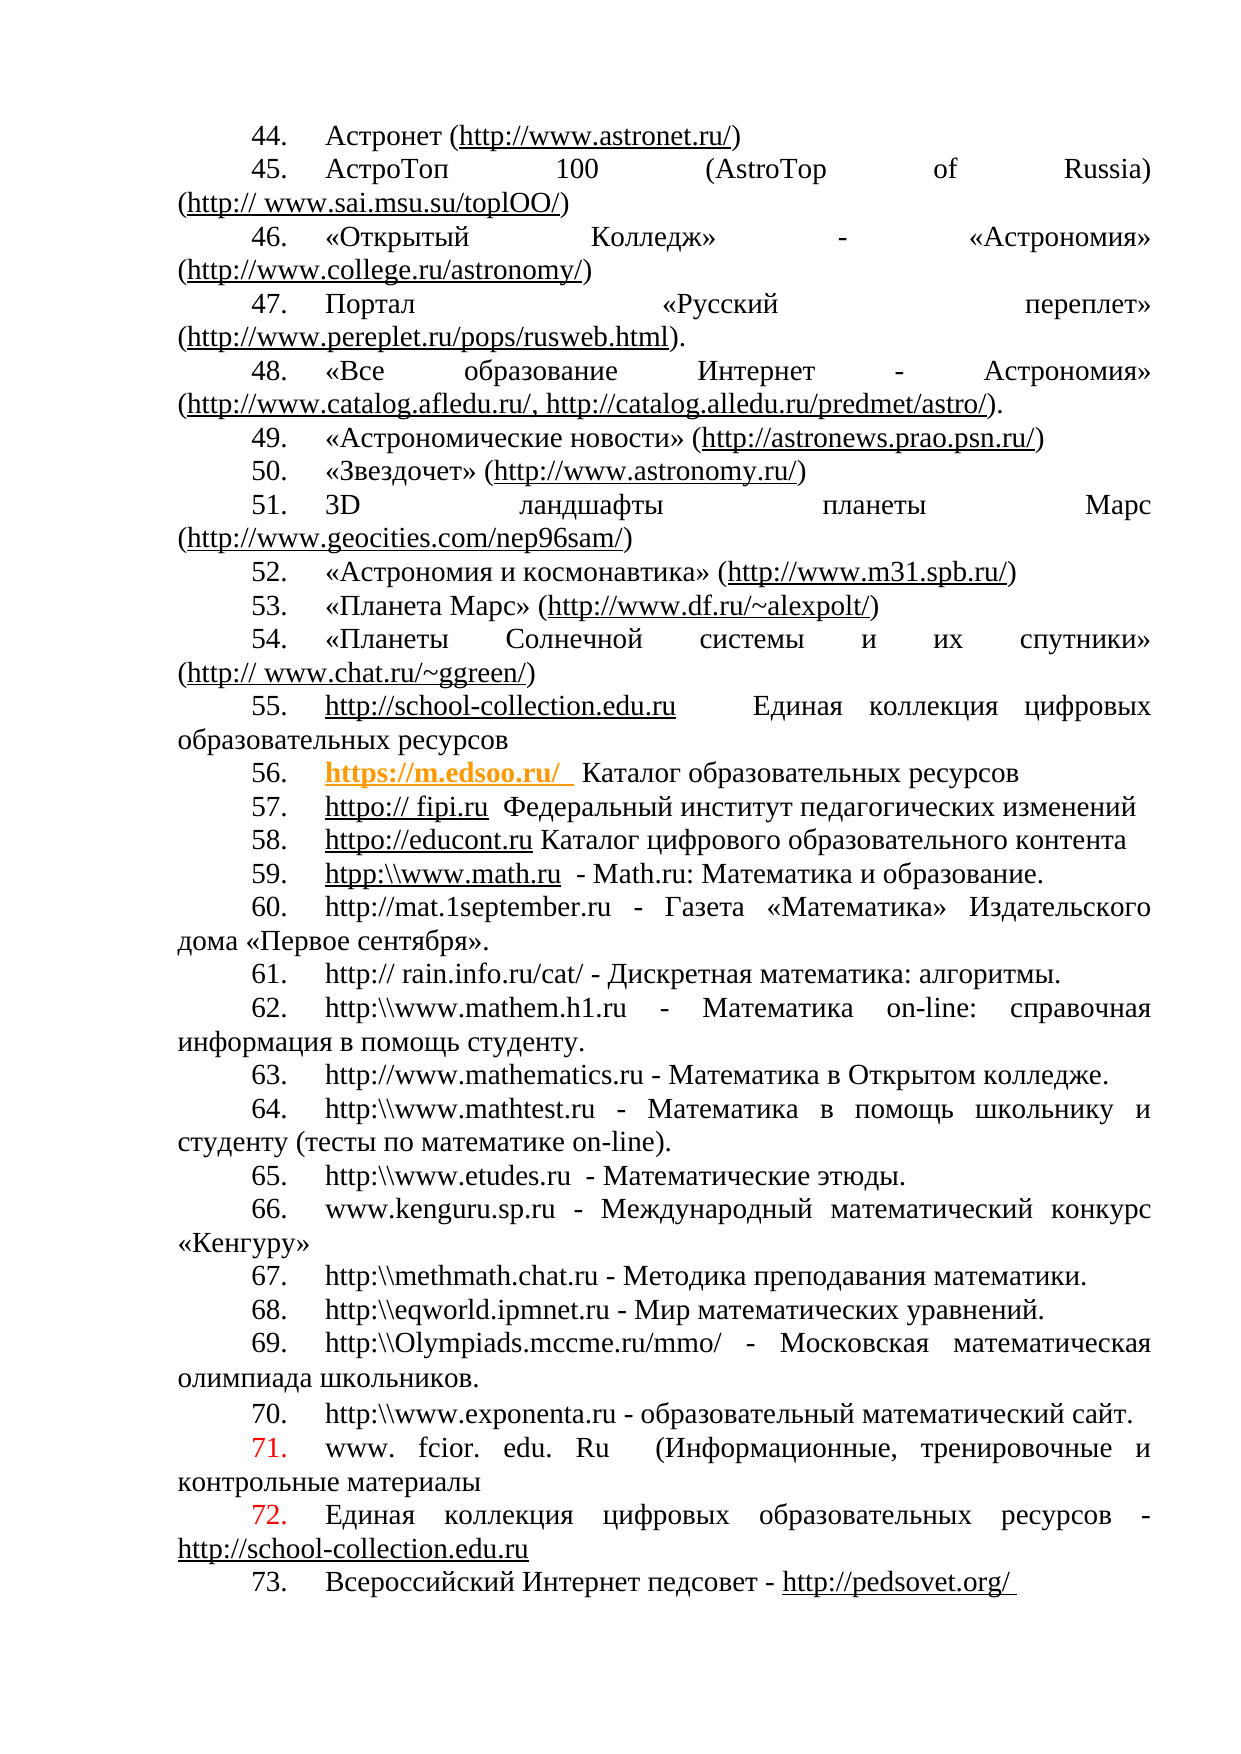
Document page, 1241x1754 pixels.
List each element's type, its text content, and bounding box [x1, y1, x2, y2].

list «Планета Марс» (http://www.df.ru/~alexpolt/) [177, 588, 1152, 621]
list httpo://educont.ru Каталог цифрового образовательного контента [177, 822, 1152, 856]
list http:\\www.exponenta.ru - образовательный математический сайт. [177, 1395, 1152, 1430]
list 3D ландшафты планеты Марс (http://www.geocities.com/nep96sam/) [177, 487, 1152, 554]
list http:\\methmath.chat.ru - Методика преподавания математики. [177, 1258, 1152, 1292]
list Портал «Русский переплет» (http://www.pereplet.ru/pops/rusweb.html). [177, 286, 1152, 353]
list «Звездочет» (http://www.astronomy.ru/) [177, 453, 1152, 487]
list htpp:\\www.math.ru - Math.ru: Математика и образование. [177, 856, 1152, 889]
list http://www.mathematics.ru - Математика в Открытом колледже. [177, 1057, 1152, 1091]
list http:// rain.info.ru/cat/ - Дискретная математика: алгоритмы. [177, 957, 1152, 990]
list http://mat.1september.ru - Газета «Математика» Издательского дома «Первое сентября». [177, 889, 1152, 957]
list www. fcior. edu. Ru (Информационные, тренировочные и контрольные материалы [177, 1430, 1152, 1497]
list «Открытый Колледж» - «Астрономия» (http://www.college.ru/astronomy/) [177, 219, 1152, 286]
list АстроТоп 100 (AstroTop of Russia) (http:// www.sai.msu.su/toplOO/) [177, 152, 1152, 219]
list http:\\www.mathem.h1.ru - Математика on-line: справочная информация в помощь студенту. [177, 990, 1152, 1057]
list http:\\www.etudes.ru - Математические этюды. [177, 1158, 1152, 1191]
list httpo:// fipi.ru Федеральный институт педагогических изменений [177, 789, 1152, 822]
list http:\\www.mathtest.ru - Математика в помощь школьнику и студенту (тесты по математике on-line). [177, 1091, 1152, 1158]
list Единая коллекция цифровых образовательных ресурсов - http://school-collection.edu.ru [177, 1497, 1152, 1564]
list http:\\Olympiads.mccme.ru/mmo/ - Московская математическая олимпиада школьников. [177, 1326, 1152, 1395]
list Всероссийский Интернет педсовет - http://pedsovet.org/ [177, 1564, 1152, 1598]
list «Планеты Солнечной системы и их спутники» (http:// www.chat.ru/~ggreen/) [177, 621, 1152, 688]
list Астронет (http://www.astronet.ru/) [177, 118, 1152, 152]
list «Все образование Интернет - Астрономия» (http://www.catalog.afledu.ru/, http://catalog.alledu.ru/predmet/astro/). [177, 353, 1152, 420]
list http:\\eqworld.ipmnet.ru - Мир математических уравнений. [177, 1292, 1152, 1326]
list http://school-collection.edu.ru Единая коллекция цифровых образовательных ресурсов [177, 688, 1152, 755]
list www.kenguru.sp.ru - Международный математический конкурс «Кенгуру» [177, 1191, 1152, 1258]
list «Астрономические новости» (http://astronews.prao.psn.ru/) [177, 420, 1152, 453]
list «Астрономия и космонавтика» (http://www.m31.spb.ru/) [177, 554, 1152, 588]
list https://m.edsoo.ru/ Каталог образовательных ресурсов [177, 755, 1152, 789]
